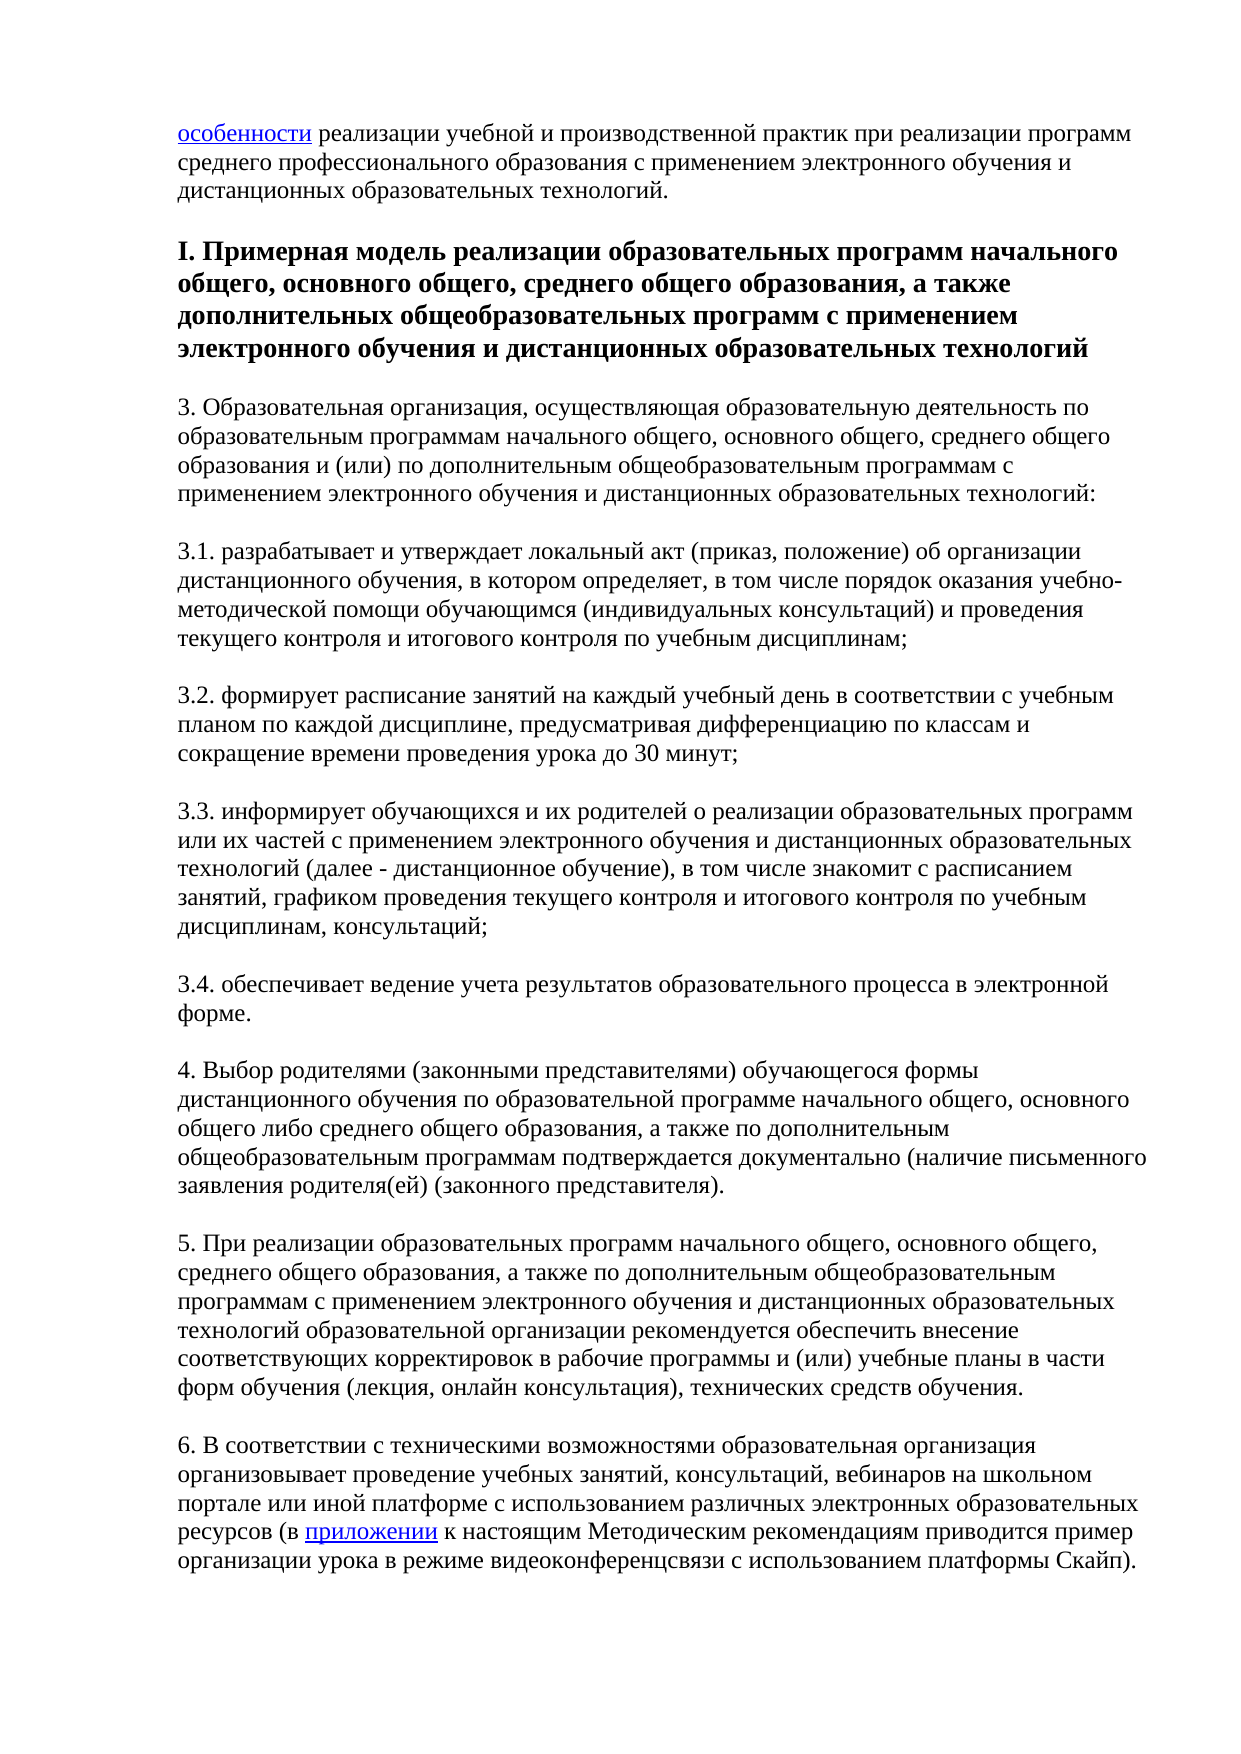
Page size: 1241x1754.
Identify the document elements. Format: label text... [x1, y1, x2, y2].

text 4. Выбор родителями (законными представителями) обучающегося формы дистанционного обучения по образовательной программе начального общего, основного общего либо среднего общего образования, а также по дополнительным общеобразовательным программам подтверждается документально (наличие письменного заявления родителя(ей) (законного представителя). [177, 1056, 1152, 1199]
text 3.3. информирует обучающихся и их родителей о реализации образовательных программ или их частей с применением электронного обучения и дистанционных образовательных технологий (далее - дистанционное обучение), в том числе знакомит с расписанием занятий, графиком проведения текущего контроля и итогового контроля по учебным дисциплинам, консультаций; [177, 796, 1152, 940]
text 3. Образовательная организация, осуществляющая образовательную деятельность по образовательным программам начального общего, основного общего, среднего общего образования и (или) по дополнительным общеобразовательным программам с применением электронного обучения и дистанционных образовательных технологий: [177, 392, 1152, 507]
text особенности реализации учебной и производственной практик при реализации программ среднего профессионального образования с применением электронного обучения и дистанционных образовательных технологий. [177, 118, 1152, 204]
text 3.4. обеспечивает ведение учета результатов образовательного процесса в электронной форме. [177, 969, 1152, 1026]
text 6. В соответствии с техническими возможностями образовательная организация организовывает проведение учебных занятий, консультаций, вебинаров на школьном портале или иной платформе с использованием различных электронных образовательных ресурсов (в приложении к настоящим Методическим рекомендациям приводится пример организации урока в режиме видеоконференцсвязи с использованием платформы Скайп). [177, 1430, 1152, 1574]
text 3.1. разрабатывает и утверждает локальный акт (приказ, положение) об организации дистанционного обучения, в котором определяет, в том числе порядок оказания учебно-методической помощи обучающимся (индивидуальных консультаций) и проведения текущего контроля и итогового контроля по учебным дисциплинам; [177, 536, 1152, 651]
text 5. При реализации образовательных программ начального общего, основного общего, среднего общего образования, а также по дополнительным общеобразовательным программам с применением электронного обучения и дистанционных образовательных технологий образовательной организации рекомендуется обеспечить внесение соответствующих корректировок в рабочие программы и (или) учебные планы в части форм обучения (лекция, онлайн консультация), технических средств обучения. [177, 1228, 1152, 1401]
text 3.2. формирует расписание занятий на каждый учебный день в соответствии с учебным планом по каждой дисциплине, предусматривая дифференциацию по классам и сокращение времени проведения урока до 30 минут; [177, 681, 1152, 767]
text I. Примерная модель реализации образовательных программ начального общего, основного общего, среднего общего образования, а также дополнительных общеобразовательных программ с применением электронного обучения и дистанционных образовательных технологий [177, 233, 1152, 363]
